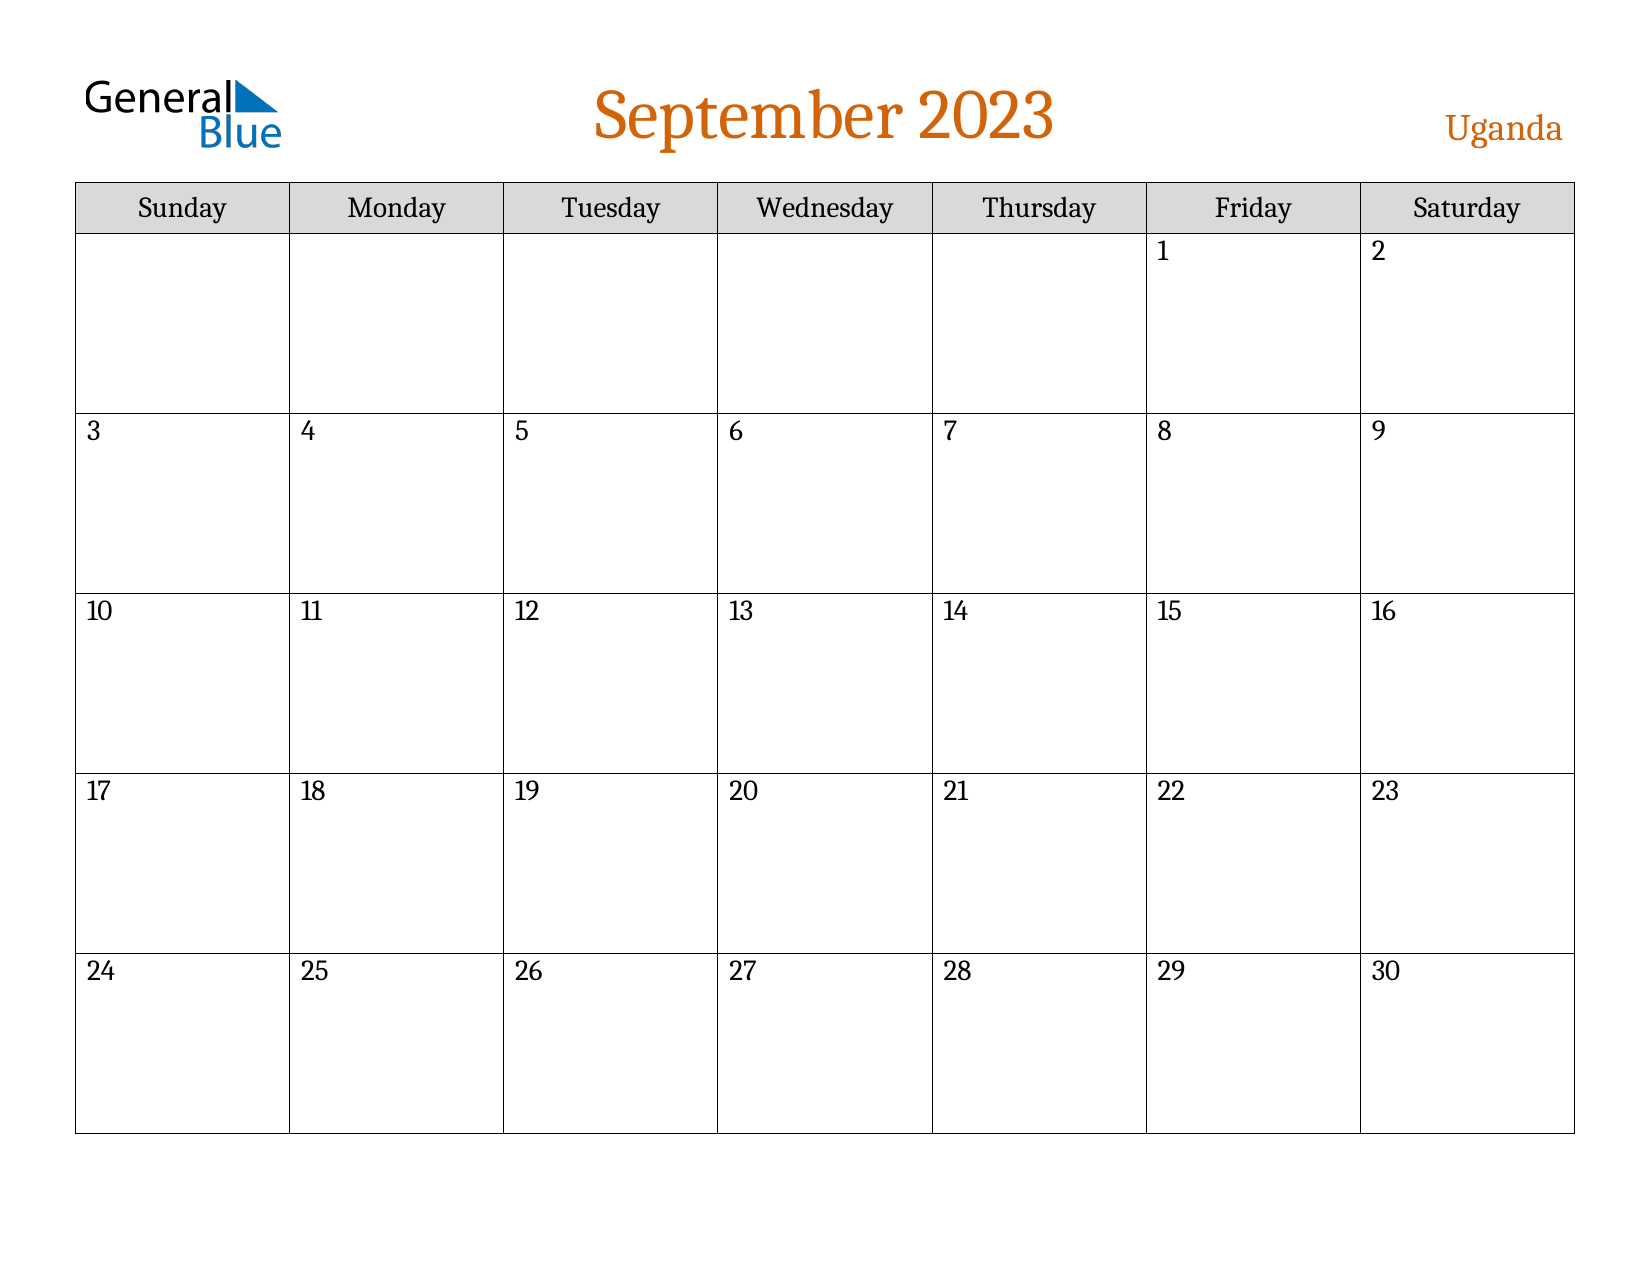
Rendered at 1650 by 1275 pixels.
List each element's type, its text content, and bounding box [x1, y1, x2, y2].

table_cell [504, 630, 717, 773]
table_cell 10 [76, 594, 289, 630]
table_cell [504, 270, 717, 413]
picture [86, 80, 281, 148]
table_cell 22 [1147, 774, 1360, 810]
table_cell 14 [933, 594, 1146, 630]
table_cell [718, 270, 932, 413]
table_header September 2023 [504, 75, 1146, 182]
table_cell 18 [290, 774, 503, 810]
table_cell 7 [933, 414, 1146, 450]
table_cell [1147, 990, 1360, 1133]
table_cell Tuesday [504, 183, 717, 233]
table_cell 20 [718, 774, 932, 810]
table_cell 21 [933, 774, 1146, 810]
table_cell [933, 450, 1146, 593]
table_cell [290, 630, 503, 773]
table_cell Thursday [933, 183, 1146, 233]
table_cell [76, 990, 289, 1133]
table_cell [76, 270, 289, 413]
table_cell 16 [1361, 594, 1574, 630]
table_cell [1147, 270, 1360, 413]
table_cell Wednesday [718, 183, 932, 233]
table_cell 1 [1147, 234, 1360, 270]
table_cell 25 [290, 954, 503, 990]
table_cell [504, 450, 717, 593]
table_cell [76, 450, 289, 593]
table_cell Saturday [1361, 183, 1574, 233]
table_cell 3 [76, 414, 289, 450]
table_cell 19 [504, 774, 717, 810]
table_cell [933, 234, 1146, 270]
table_cell [1147, 810, 1360, 953]
table_cell 15 [1147, 594, 1360, 630]
table_cell Monday [290, 183, 503, 233]
table_cell [76, 810, 289, 953]
table_cell 8 [1147, 414, 1360, 450]
table_cell [1147, 450, 1360, 593]
table_cell [290, 450, 503, 593]
table_cell [1361, 810, 1574, 953]
table_header Uganda [1146, 75, 1574, 182]
table_cell 9 [1361, 414, 1574, 450]
table_cell 27 [718, 954, 932, 990]
table_cell 12 [504, 594, 717, 630]
table_cell 5 [504, 414, 717, 450]
table_cell [290, 990, 503, 1133]
table_cell [76, 630, 289, 773]
table_cell 11 [290, 594, 503, 630]
table_cell 30 [1361, 954, 1574, 990]
table_cell 17 [76, 774, 289, 810]
table_cell [504, 234, 717, 270]
table_cell 23 [1361, 774, 1574, 810]
table_cell 29 [1147, 954, 1360, 990]
table_cell [718, 990, 932, 1133]
table_cell [718, 234, 932, 270]
table_cell [718, 450, 932, 593]
table_cell 13 [718, 594, 932, 630]
table_cell [1361, 450, 1574, 593]
table_cell 6 [718, 414, 932, 450]
table_cell [933, 810, 1146, 953]
table_cell 2 [1361, 234, 1574, 270]
table_cell [718, 630, 932, 773]
table_cell [933, 630, 1146, 773]
table_cell [933, 270, 1146, 413]
table_cell 4 [290, 414, 503, 450]
table_cell [1361, 270, 1574, 413]
table_cell Friday [1147, 183, 1360, 233]
table_cell [290, 270, 503, 413]
table_cell [290, 810, 503, 953]
table_cell 26 [504, 954, 717, 990]
table_cell Sunday [76, 183, 289, 233]
table_cell [290, 234, 503, 270]
table_cell [718, 810, 932, 953]
table_cell [1147, 630, 1360, 773]
table_cell 24 [76, 954, 289, 990]
table_header [76, 75, 503, 182]
table_cell [76, 234, 289, 270]
table_cell [504, 990, 717, 1133]
table_cell [933, 990, 1146, 1133]
table_cell 28 [933, 954, 1146, 990]
table_cell [1361, 630, 1574, 773]
table_cell [504, 810, 717, 953]
table_cell [1361, 990, 1574, 1133]
